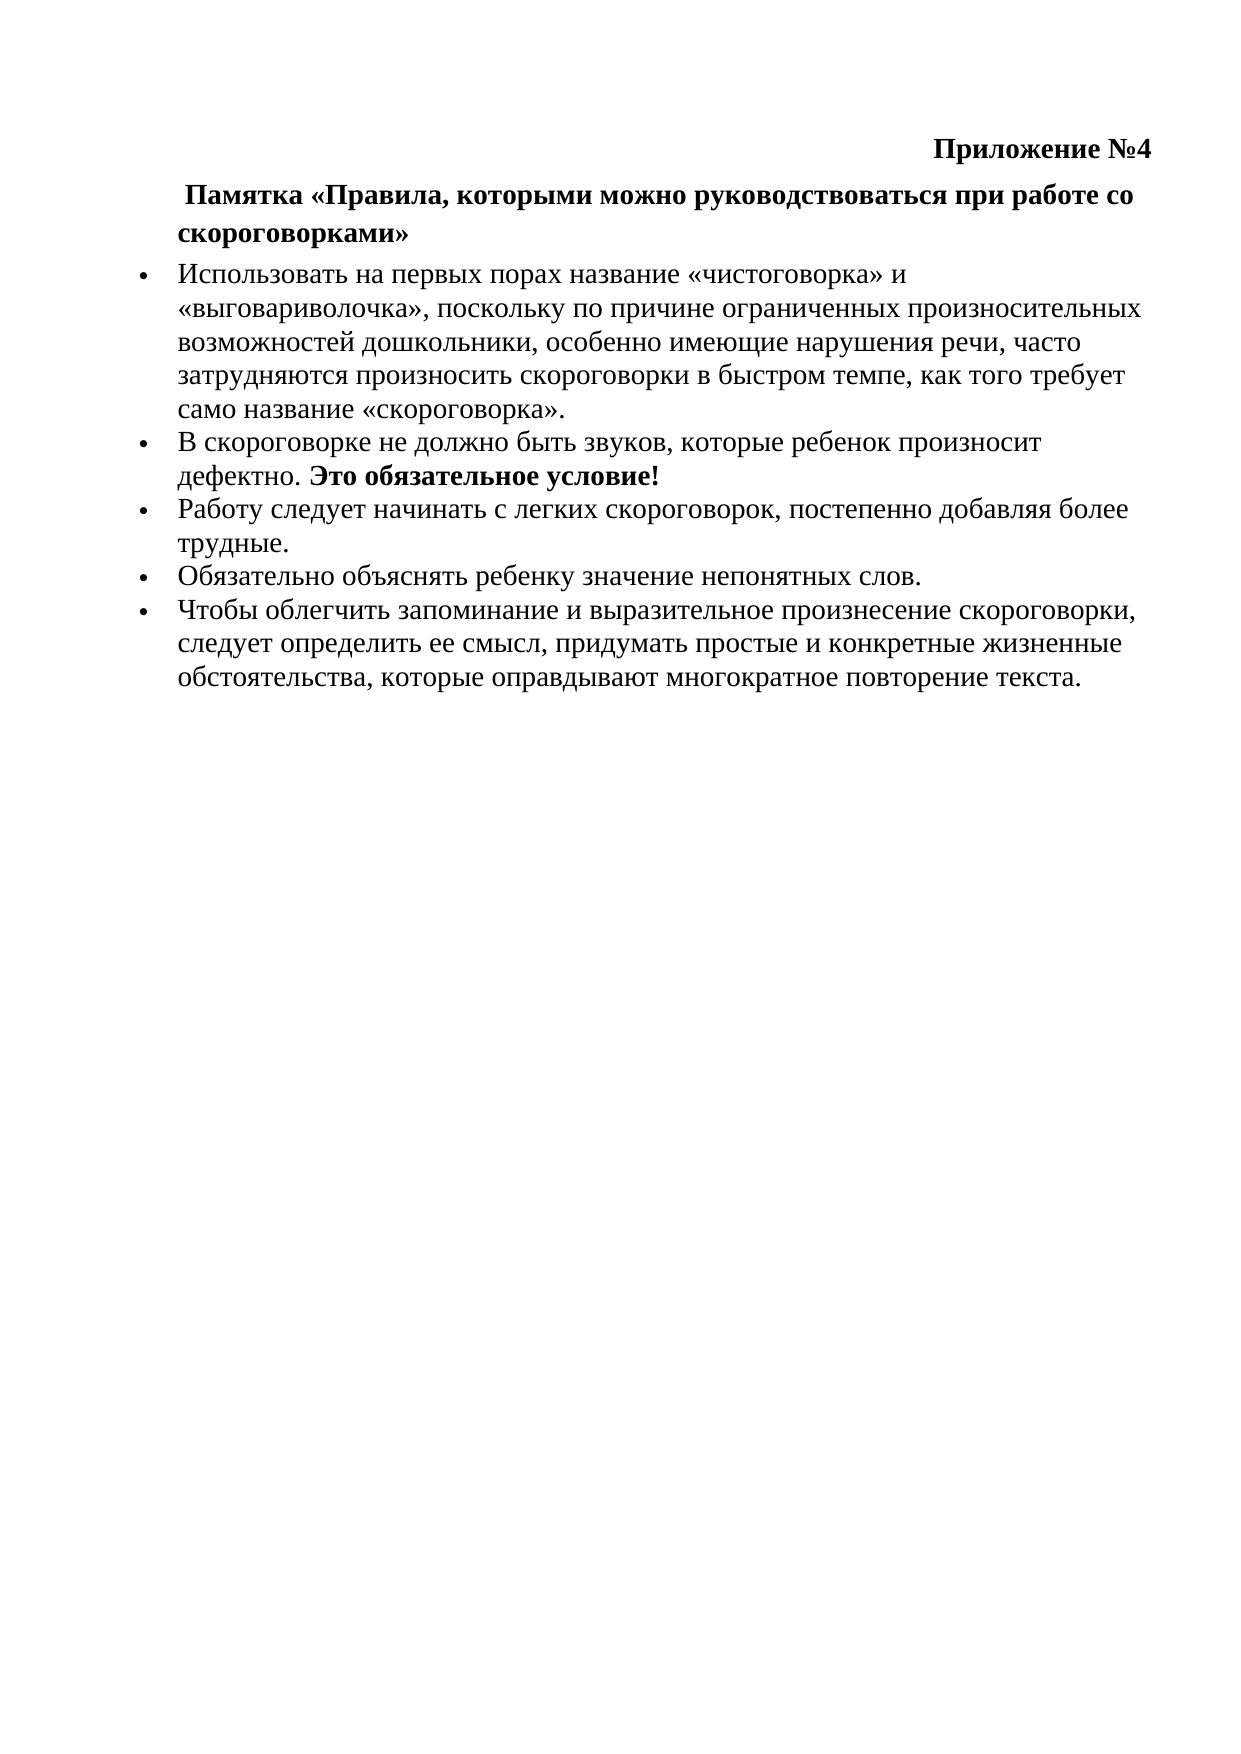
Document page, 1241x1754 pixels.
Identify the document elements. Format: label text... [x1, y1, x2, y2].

list Работу следует начинать с легких скороговорок, постепенно добавляя более трудные. [140, 491, 1152, 558]
list Обязательно объяснять ребенку значение непонятных слов. [140, 558, 1152, 592]
list В скороговорке не должно быть звуков, которые ребенок произносит дефектно. Это обязательное условие! [140, 424, 1152, 491]
list Использовать на первых порах название «чистоговорка» и «выговариволочка», поскольку по причине ограниченных произносительных возможностей дошкольники, особенно имеющие нарушения речи, часто затрудняются произносить скороговорки в быстром темпе, как того требует само название «скороговорка». [140, 257, 1152, 424]
text Приложение №4 [177, 126, 1152, 164]
text Памятка «Правила, которыми можно руководствоваться при работе со скороговорками» [177, 172, 1152, 249]
list Чтобы облегчить запоминание и выразительное произнесение скороговорки, следует определить ее смысл, придумать простые и конкретные жизненные обстоятельства, которые оправдывают многократное повторение текста. [140, 592, 1152, 693]
